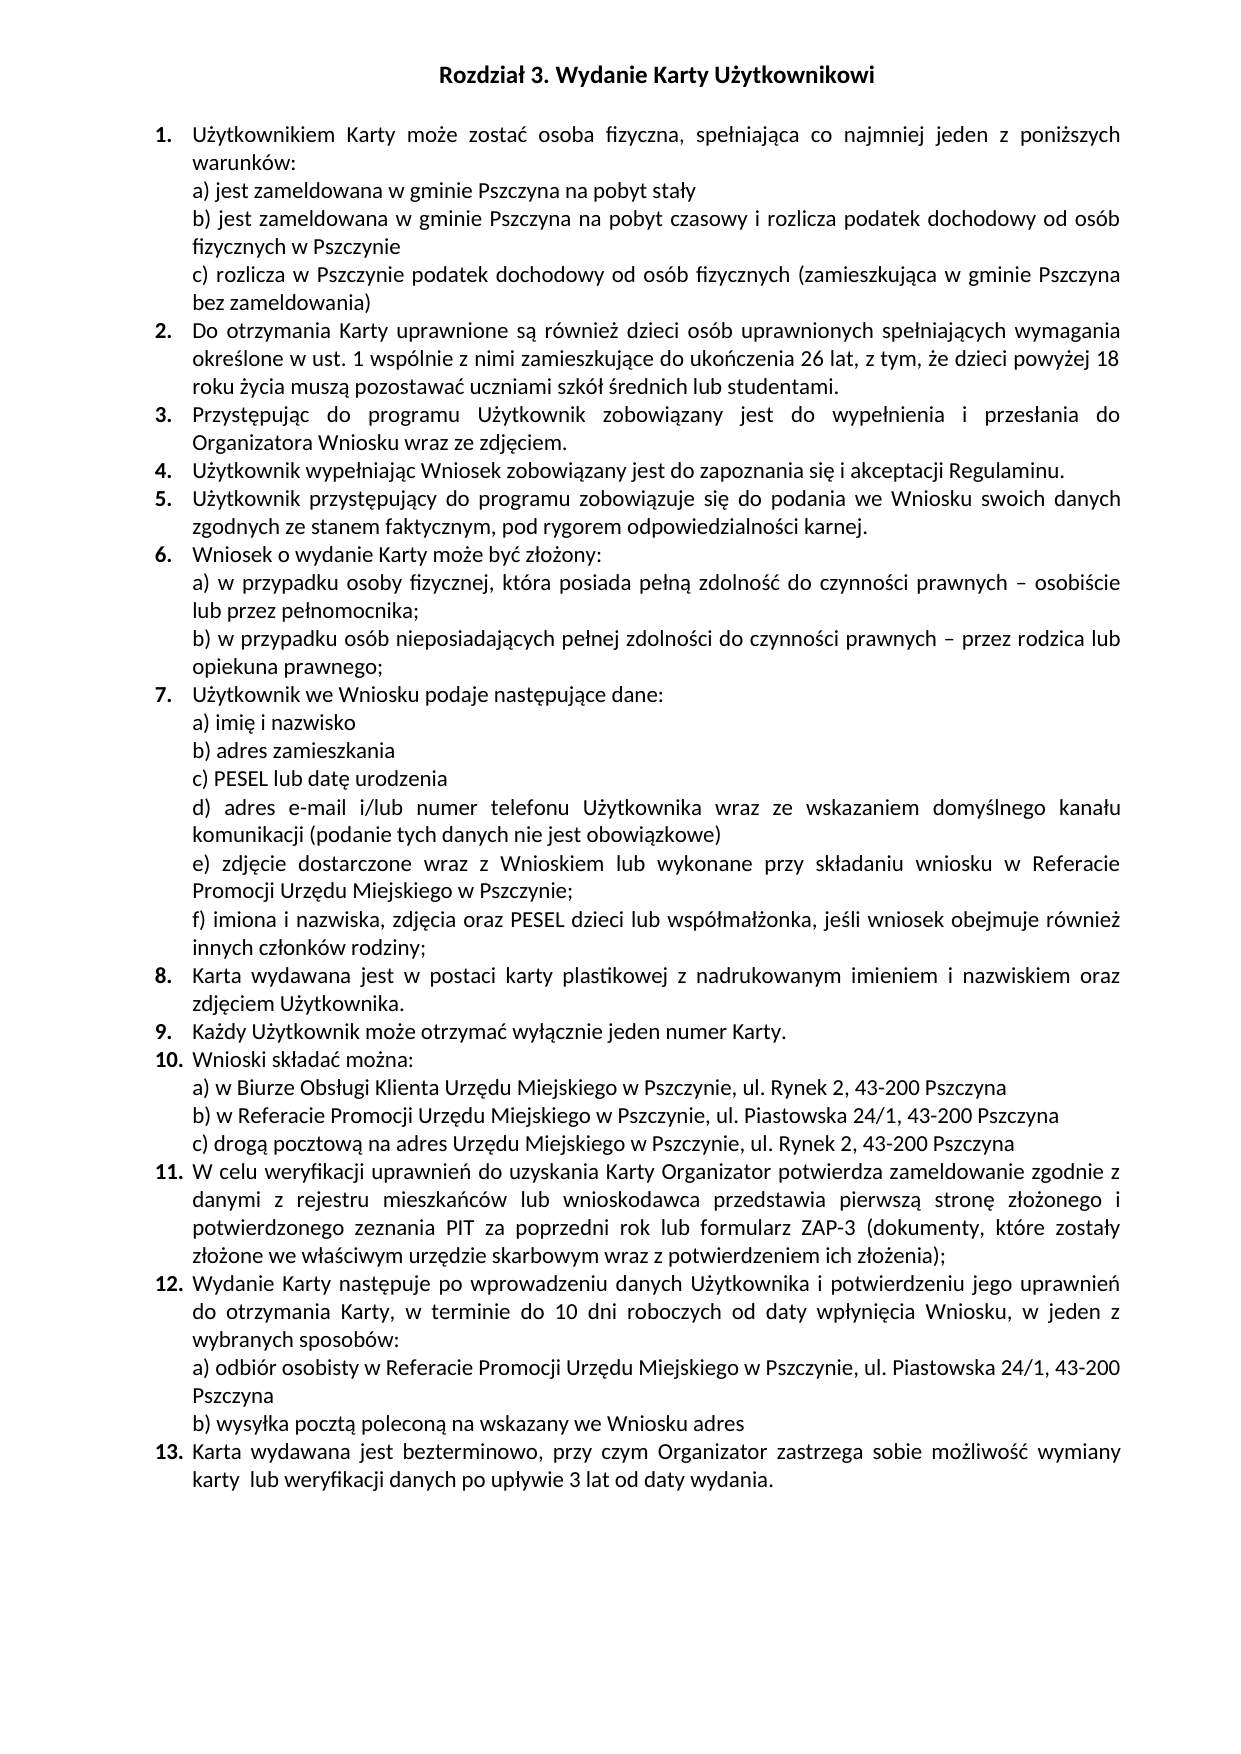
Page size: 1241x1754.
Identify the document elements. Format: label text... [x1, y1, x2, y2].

list Wniosek o wydanie Karty może być złożony: [154, 540, 1122, 568]
text Rozdział 3. Wydanie Karty Użytkownikowi [192, 59, 1122, 89]
list c) rozlicza w Pszczynie podatek dochodowy od osób fizycznych (zamieszkująca w gminie Pszczyna bez zameldowania) [192, 260, 1122, 316]
list Wydanie Karty następuje po wprowadzeniu danych Użytkownika i potwierdzeniu jego uprawnień do otrzymania Karty, w terminie do 10 dni roboczych od daty wpłynięcia Wniosku, w jeden z wybranych sposobów: [154, 1269, 1122, 1353]
list Wnioski składać można: [154, 1045, 1122, 1073]
list d) adres e-mail i/lub numer telefonu Użytkownika wraz ze wskazaniem domyślnego kanału komunikacji (podanie tych danych nie jest obowiązkowe) [192, 793, 1122, 849]
list Użytkownik wypełniając Wniosek zobowiązany jest do zapoznania się i akceptacji Regulaminu. [154, 456, 1122, 484]
list b) w Referacie Promocji Urzędu Miejskiego w Pszczynie, ul. Piastowska 24/1, 43-200 Pszczyna [192, 1101, 1122, 1129]
list f) imiona i nazwiska, zdjęcia oraz PESEL dzieci lub współmałżonka, jeśli wniosek obejmuje również innych członków rodziny; [192, 905, 1122, 961]
list a) imię i nazwisko [192, 708, 1122, 737]
list a) jest zameldowana w gminie Pszczyna na pobyt stały [192, 176, 1122, 204]
list W celu weryfikacji uprawnień do uzyskania Karty Organizator potwierdza zameldowanie zgodnie z danymi z rejestru mieszkańców lub wnioskodawca przedstawia pierwszą stronę złożonego i potwierdzonego zeznania PIT za poprzedni rok lub formularz ZAP-3 (dokumenty, które zostały złożone we właściwym urzędzie skarbowym wraz z potwierdzeniem ich złożenia); [154, 1157, 1122, 1269]
list Użytkownik we Wniosku podaje następujące dane: [154, 681, 1122, 708]
list c) drogą pocztową na adres Urzędu Miejskiego w Pszczynie, ul. Rynek 2, 43-200 Pszczyna [192, 1129, 1122, 1157]
list a) w Biurze Obsługi Klienta Urzędu Miejskiego w Pszczynie, ul. Rynek 2, 43-200 Pszczyna [192, 1073, 1122, 1101]
list Użytkownik przystępujący do programu zobowiązuje się do podania we Wniosku swoich danych zgodnych ze stanem faktycznym, pod rygorem odpowiedzialności karnej. [154, 484, 1122, 540]
list b) adres zamieszkania [192, 737, 1122, 764]
list Karta wydawana jest bezterminowo, przy czym Organizator zastrzega sobie możliwość wymiany karty lub weryfikacji danych po upływie 3 lat od daty wydania. [154, 1437, 1122, 1493]
list Karta wydawana jest w postaci karty plastikowej z nadrukowanym imieniem i nazwiskiem oraz zdjęciem Użytkownika. [154, 961, 1122, 1017]
list Przystępując do programu Użytkownik zobowiązany jest do wypełnienia i przesłania do Organizatora Wniosku wraz ze zdjęciem. [154, 400, 1122, 456]
list b) w przypadku osób nieposiadających pełnej zdolności do czynności prawnych – przez rodzica lub opiekuna prawnego; [192, 624, 1122, 681]
list b) jest zameldowana w gminie Pszczyna na pobyt czasowy i rozlicza podatek dochodowy od osób fizycznych w Pszczynie [192, 204, 1122, 260]
list Do otrzymania Karty uprawnione są również dzieci osób uprawnionych spełniających wymagania określone w ust. 1 wspólnie z nimi zamieszkujące do ukończenia 26 lat, z tym, że dzieci powyżej 18 roku życia muszą pozostawać uczniami szkół średnich lub studentami. [154, 316, 1122, 400]
list Użytkownikiem Karty może zostać osoba fizyczna, spełniająca co najmniej jeden z poniższych warunków: [154, 120, 1122, 176]
list e) zdjęcie dostarczone wraz z Wnioskiem lub wykonane przy składaniu wniosku w Referacie Promocji Urzędu Miejskiego w Pszczynie; [192, 849, 1122, 905]
list b) wysyłka pocztą poleconą na wskazany we Wniosku adres [192, 1409, 1122, 1437]
list a) odbiór osobisty w Referacie Promocji Urzędu Miejskiego w Pszczynie, ul. Piastowska 24/1, 43-200 Pszczyna [192, 1353, 1122, 1409]
list Każdy Użytkownik może otrzymać wyłącznie jeden numer Karty. [154, 1017, 1122, 1045]
list a) w przypadku osoby fizycznej, która posiada pełną zdolność do czynności prawnych – osobiście lub przez pełnomocnika; [192, 568, 1122, 624]
list c) PESEL lub datę urodzenia [192, 764, 1122, 793]
